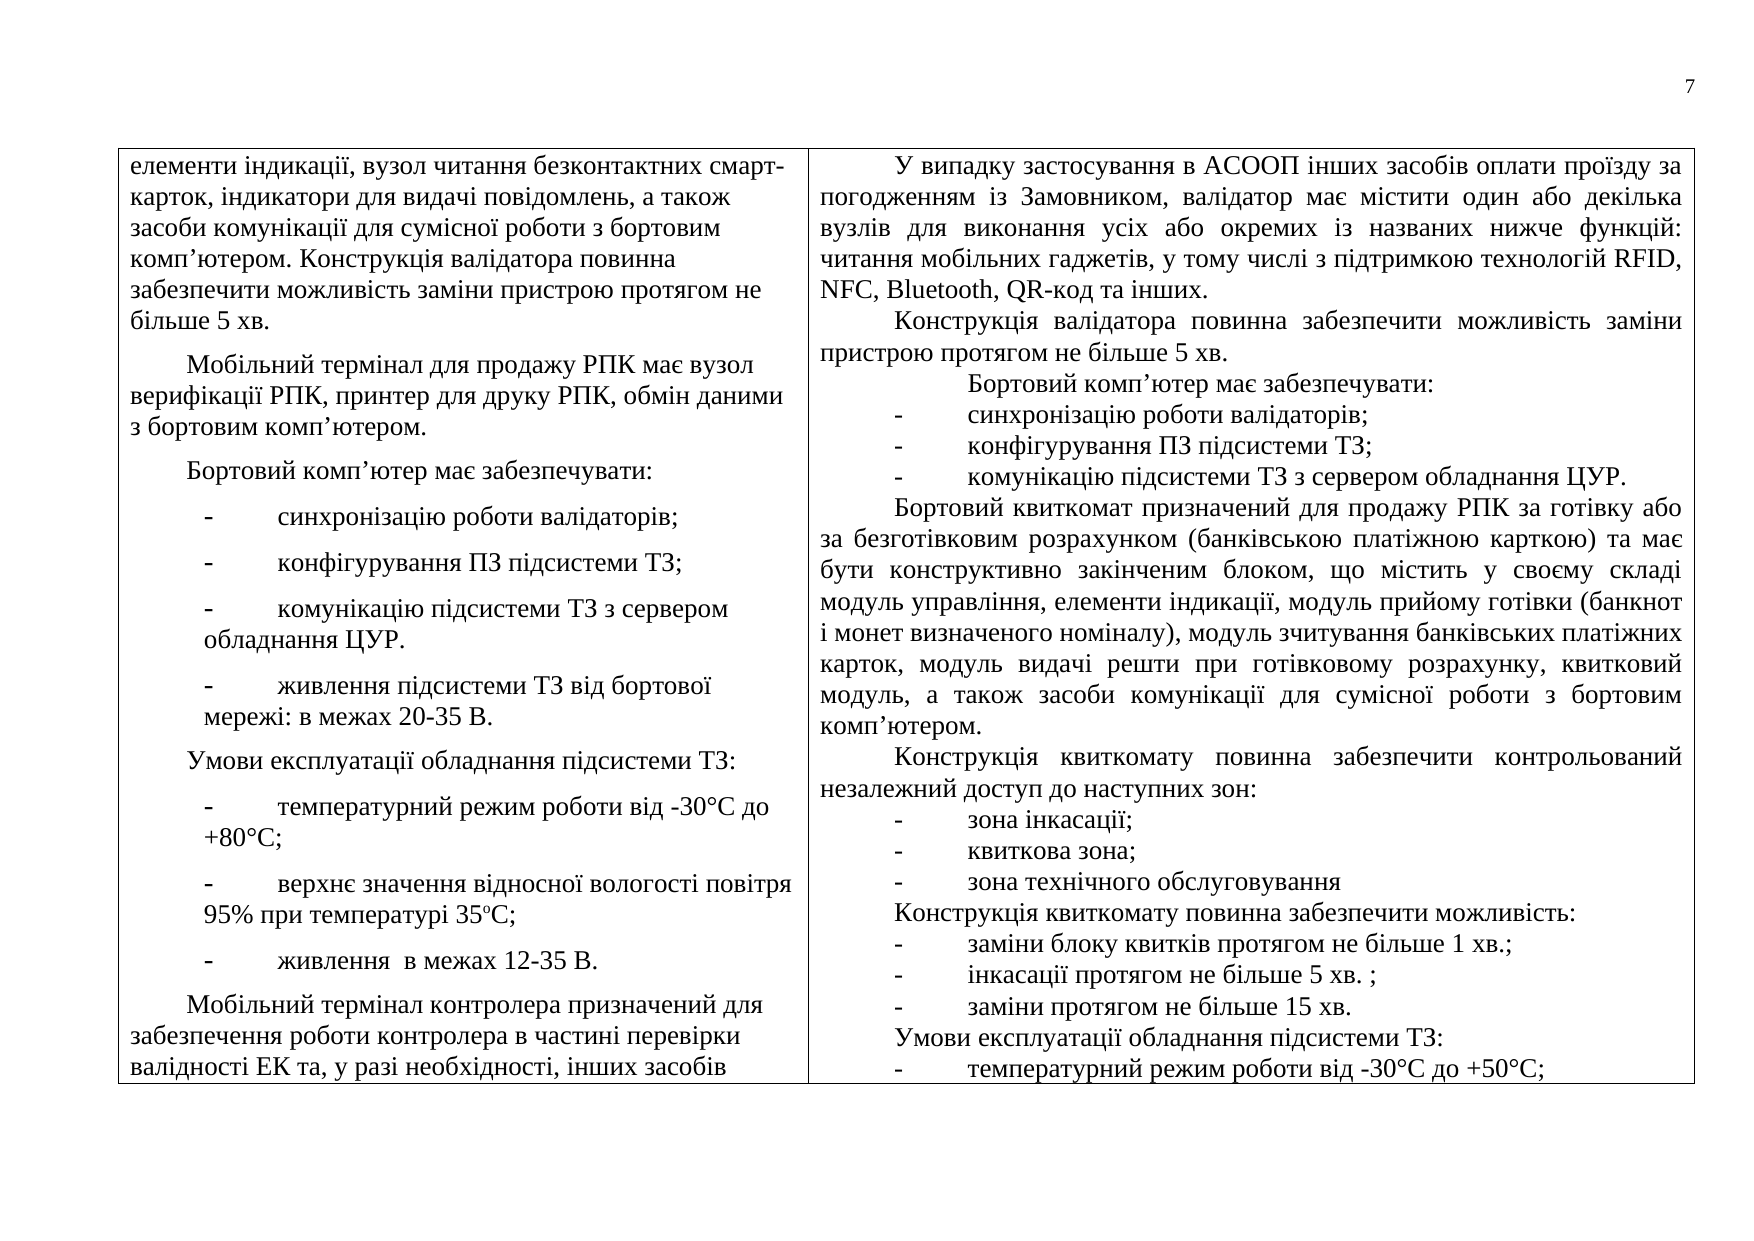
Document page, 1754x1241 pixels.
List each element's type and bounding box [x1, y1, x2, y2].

table_cell [119, 149, 808, 1083]
table_cell [809, 149, 1694, 1083]
